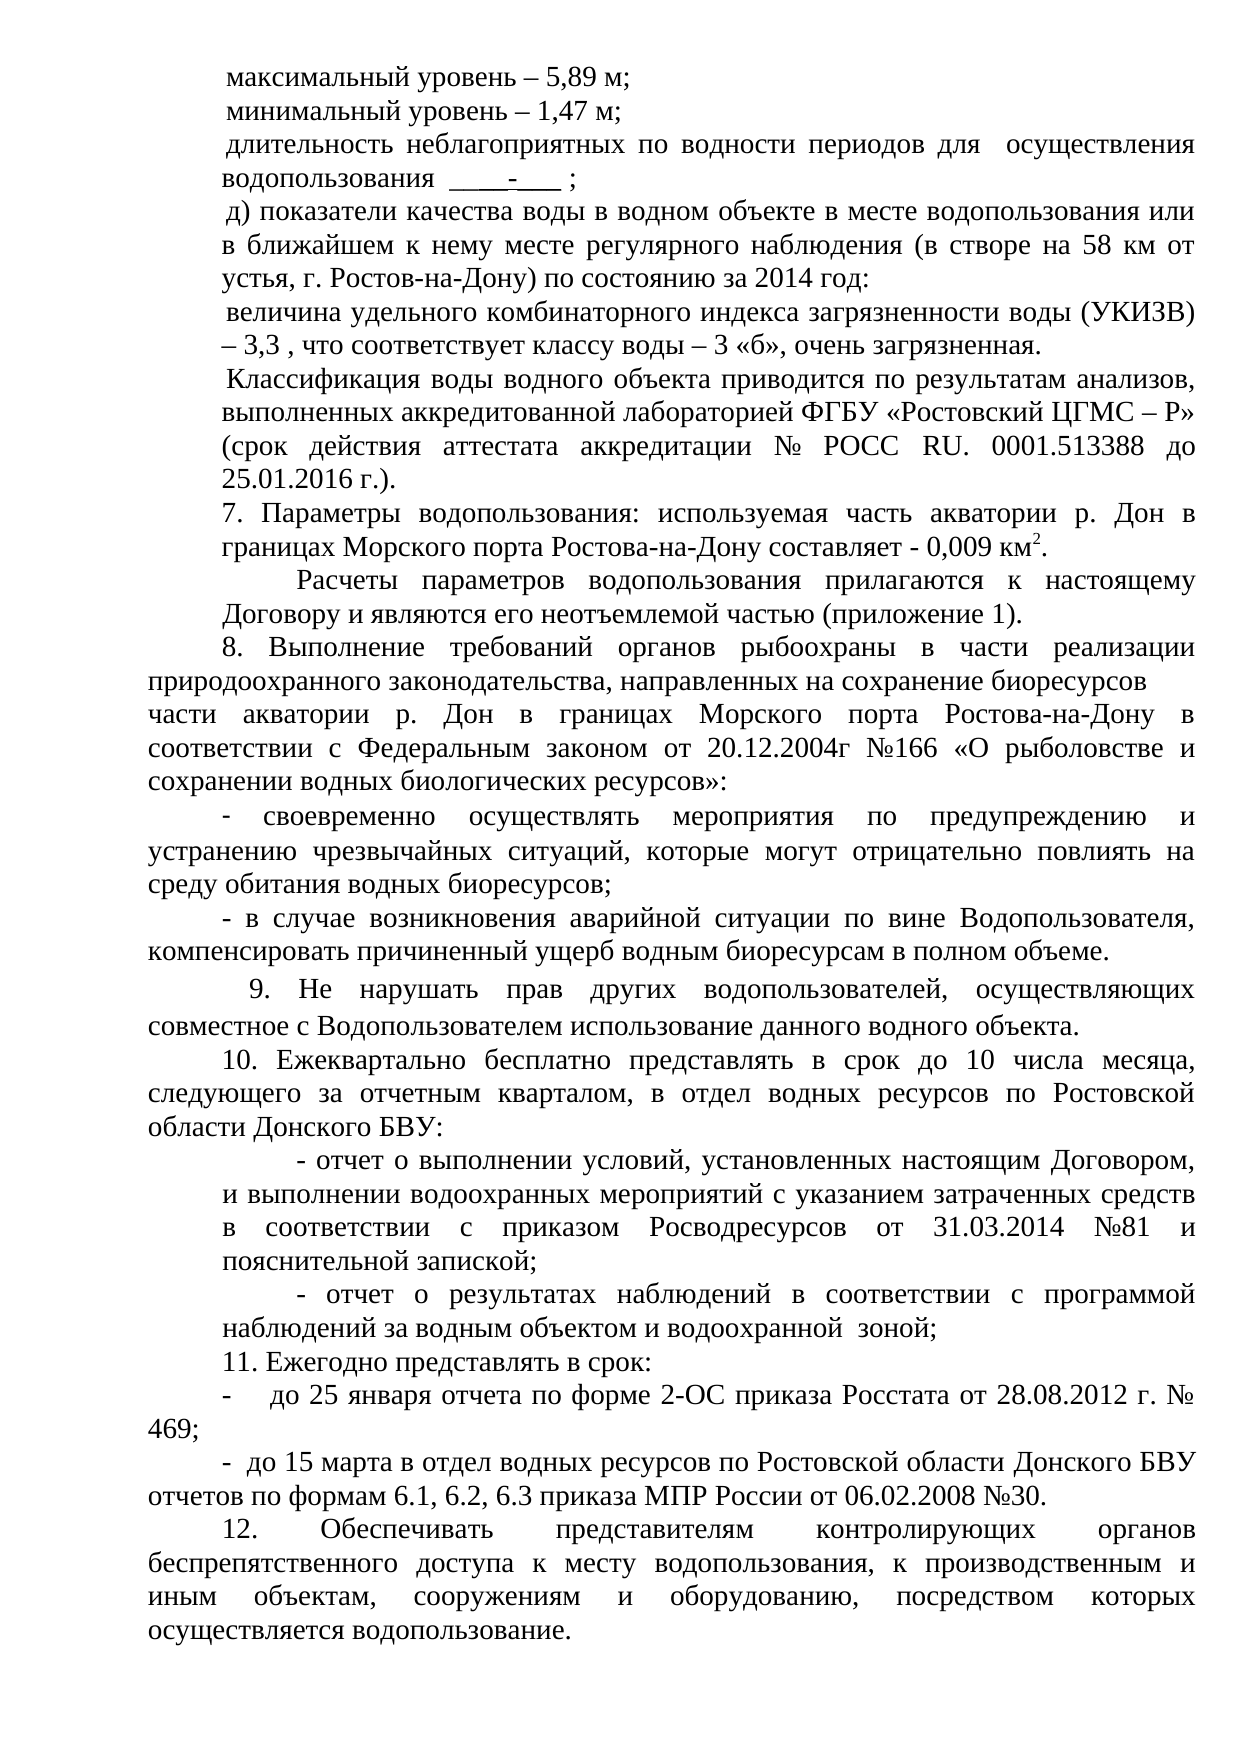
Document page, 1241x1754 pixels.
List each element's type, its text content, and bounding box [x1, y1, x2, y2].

text минимальный уровень – 1,47 м; [221, 93, 1196, 126]
text - в случае возникновения аварийной ситуации по вине Водопользователя, компенсировать причиненный ущерб водным биоресурсам в полном объеме. [148, 900, 1196, 967]
text максимальный уровень – 5,89 м; [221, 59, 1196, 93]
text Классификация воды водного объекта приводится по результатам анализов, выполненных аккредитованной лабораторией ФГБУ «Ростовский ЦГМС – Р» (срок действия аттестата аккредитации № РОСС RU. 0001.513388 до 25.01.2016 г.). [221, 361, 1196, 495]
text величина удельного комбинаторного индекса загрязненности воды (УКИЗВ) – 3,3 , что соответствует классу воды – 3 «б», очень загрязненная. [221, 294, 1196, 361]
text 8. Выполнение требований органов рыбоохраны в части реализации природоохранного законодательства, направленных на сохранение биоресурсов [148, 629, 1196, 696]
text - отчет о выполнении условий, установленных настоящим Договором, и выполнении водоохранных мероприятий с указанием затраченных средств в соответствии с приказом Росводресурсов от 31.03.2014 №81 и пояснительной запиской; [222, 1142, 1196, 1277]
text длительность неблагоприятных по водности периодов для осуществления водопользования ____-___ ; [221, 126, 1196, 193]
text д) показатели качества воды в водном объекте в месте водопользования или в ближайшем к нему месте регулярного наблюдения (в створе на 58 км от устья, г. Ростов-на-Дону) по состоянию за 2014 год: [221, 193, 1196, 294]
text 7. Параметры водопользования: используемая часть акватории р. Дон в границах Морского порта Ростова-на-Дону составляет - 0,009 км2. [148, 495, 1196, 562]
text - до 25 января отчета по форме 2-ОС приказа Росстата от 28.08.2012 г. № 469; [148, 1377, 1196, 1444]
text 12. Обеспечивать представителям контролирующих органов беспрепятственного доступа к месту водопользования, к производственным и иным объектам, сооружениям и оборудованию, посредством которых осуществляется водопользование. [148, 1511, 1196, 1646]
text - своевременно осуществлять мероприятия по предупреждению и устранению чрезвычайных ситуаций, которые могут отрицательно повлиять на среду обитания водных биоресурсов; [148, 797, 1196, 900]
text 10. Ежеквартально бесплатно представлять в срок до 10 числа месяца, следующего за отчетным кварталом, в отдел водных ресурсов по Ростовской области Донского БВУ: [148, 1042, 1196, 1142]
text Расчеты параметров водопользования прилагаются к настоящему Договору и являются его неотъемлемой частью (приложение 1). [222, 562, 1196, 629]
text 11. Ежегодно представлять в срок: [148, 1344, 1196, 1377]
text 9. Не нарушать прав других водопользователей, осуществляющих совместное с Водопользователем использование данного водного объекта. [148, 967, 1196, 1042]
text - отчет о результатах наблюдений в соответствии с программой наблюдений за водным объектом и водоохранной зоной; [222, 1277, 1196, 1344]
text части акватории р. Дон в границах Морского порта Ростова-на-Дону в соответствии с Федеральным законом от 20.12.2004г №166 «О рыболовстве и сохранении водных биологических ресурсов»: [148, 696, 1196, 797]
text - до 15 марта в отдел водных ресурсов по Ростовской области Донского БВУ отчетов по формам 6.1, 6.2, 6.3 приказа МПР России от 06.02.2008 №30. [148, 1444, 1196, 1511]
